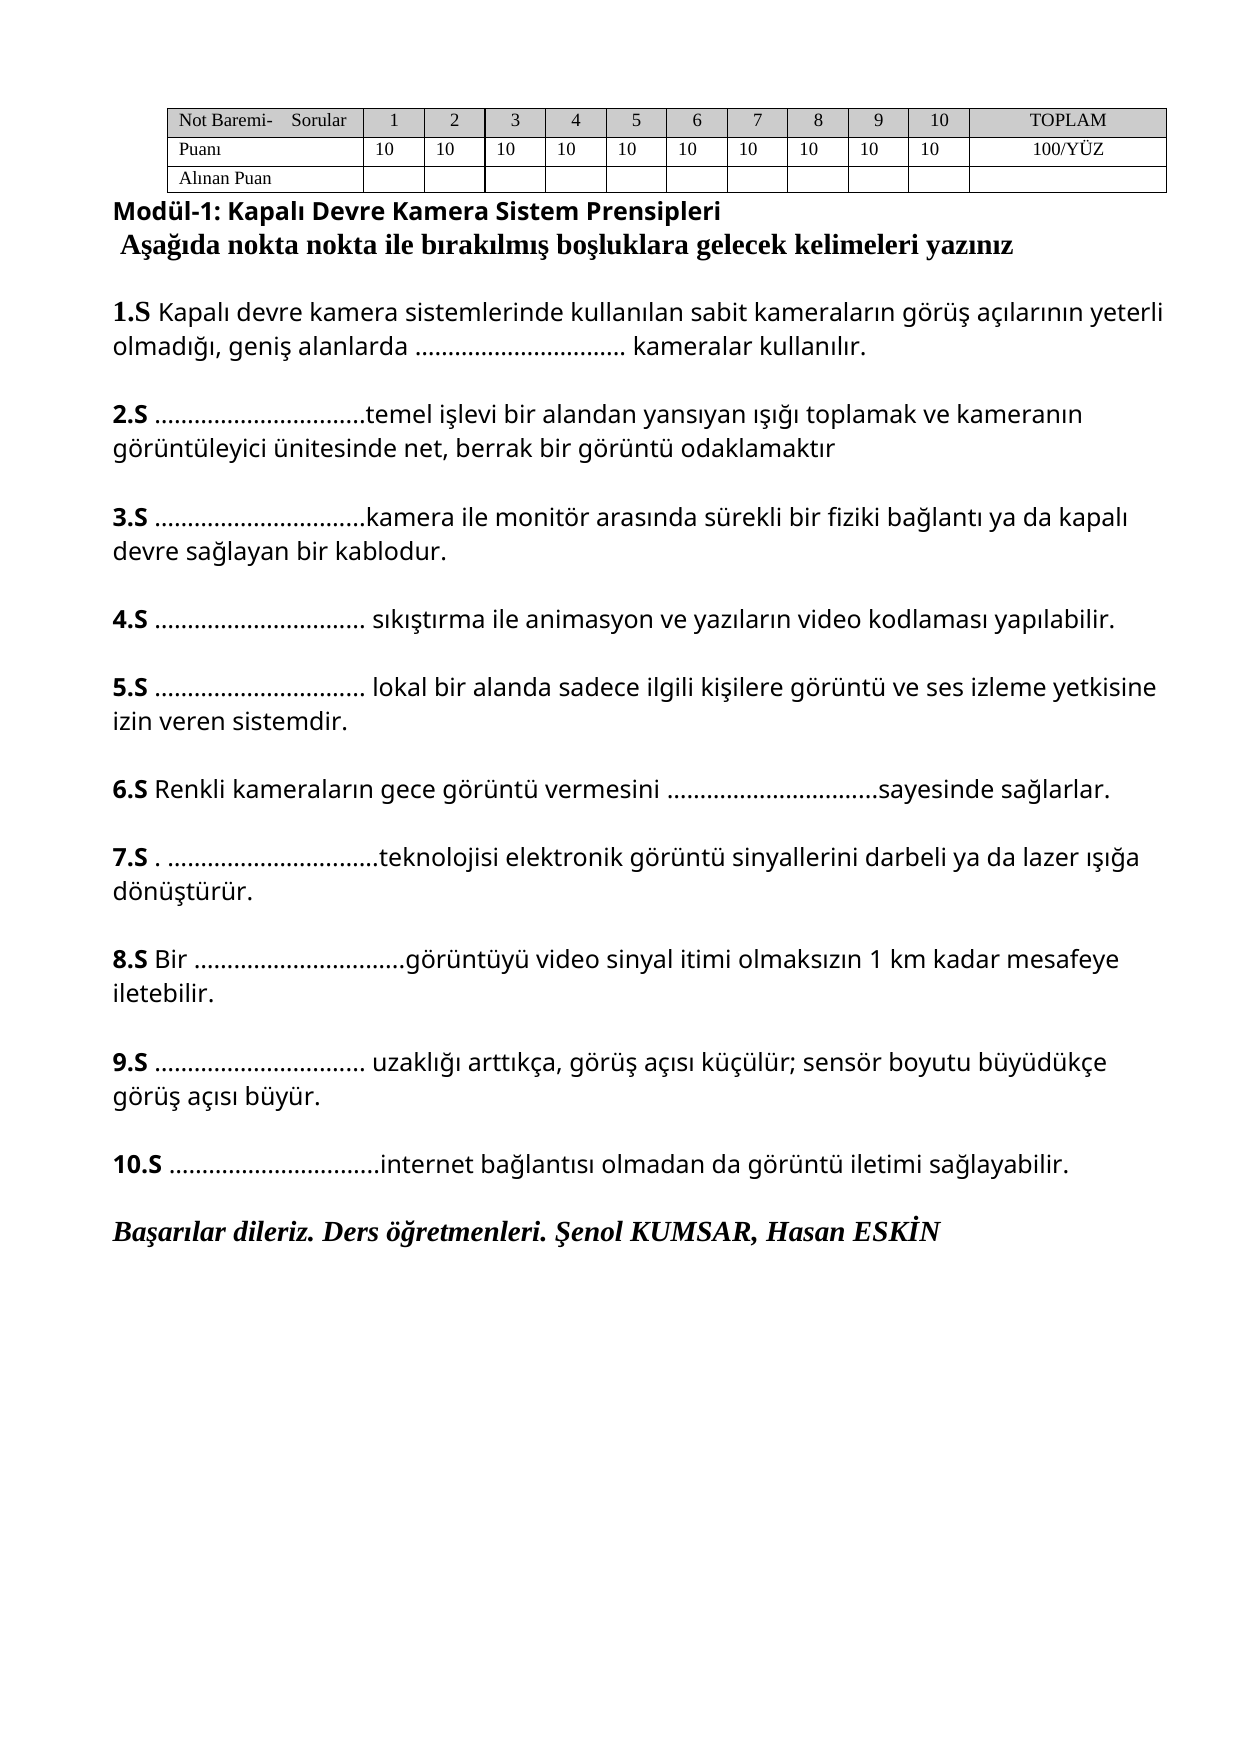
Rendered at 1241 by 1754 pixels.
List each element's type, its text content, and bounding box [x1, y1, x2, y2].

table_header TOPLAM [970, 109, 1166, 137]
table_cell [607, 167, 666, 192]
table_cell 10 [607, 138, 666, 166]
table_header 5 [607, 109, 666, 137]
table_cell Alınan Puan [168, 167, 363, 192]
text 4.S ……………………..…... sıkıştırma ile animasyon ve yazıların video kodlaması yapılabilir. [112, 601, 1181, 635]
table_header 6 [667, 109, 727, 137]
table_cell 10 [546, 138, 606, 166]
table_cell [728, 167, 787, 192]
text Modül-1: Kapalı Devre Kamera Sistem Prensipleri [112, 89, 1181, 227]
table_cell 10 [667, 138, 727, 166]
text 8.S Bir ……………………..…...görüntüyü video sinyal itimi olmaksızın 1 km kadar mesafeye iletebilir. [112, 942, 1181, 1010]
table_header 1 [364, 109, 424, 137]
table_header 10 [909, 109, 969, 137]
text Başarılar dileriz. Ders öğretmenleri. Şenol KUMSAR, Hasan ESKİN [112, 1214, 1181, 1247]
table_cell [667, 167, 727, 192]
table_header Not Baremi- Sorular [168, 109, 363, 137]
table_cell [909, 167, 969, 192]
table_cell [546, 167, 606, 192]
table_header 4 [546, 109, 606, 137]
table_cell Puanı [168, 138, 363, 166]
table_cell 100/YÜZ [970, 138, 1166, 166]
table_cell 10 [788, 138, 848, 166]
text 2.S ……………………..…...temel işlevi bir alandan yansıyan ışığı toplamak ve kameranın görüntüleyici ünitesinde net, berrak bir görüntü odaklamaktır [112, 397, 1181, 465]
table_cell [364, 167, 424, 192]
text 7.S . ……………………..…...teknolojisi elektronik görüntü sinyallerini darbeli ya da lazer ışığa dönüştürür. [112, 840, 1181, 908]
table_header 7 [728, 109, 787, 137]
table_cell [788, 167, 848, 192]
table_cell [970, 167, 1166, 192]
text 6.S Renkli kameraların gece görüntü vermesini ……………………..…...sayesinde sağlarlar. [112, 772, 1181, 806]
table_cell 10 [486, 138, 545, 166]
table_cell [425, 167, 484, 192]
table_header 3 [486, 109, 545, 137]
table_header 8 [788, 109, 848, 137]
text 10.S ……………………..…...internet bağlantısı olmadan da görüntü iletimi sağlayabilir. [112, 1146, 1181, 1180]
table_cell 10 [728, 138, 787, 166]
text Aşağıda nokta nokta ile bırakılmış boşluklara gelecek kelimeleri yazınız [112, 227, 1181, 261]
table_cell 10 [364, 138, 424, 166]
table_cell [486, 167, 545, 192]
table_header 9 [849, 109, 908, 137]
table_cell 10 [425, 138, 484, 166]
text 3.S ……………………..…...kamera ile monitör arasında sürekli bir fiziki bağlantı ya da kapalı devre sağlayan bir kablodur. [112, 499, 1181, 567]
table_cell [849, 167, 908, 192]
table_header 2 [425, 109, 484, 137]
text 5.S ……………………..…... lokal bir alanda sadece ilgili kişilere görüntü ve ses izleme yetkisine izin veren sistemdir. [112, 669, 1181, 738]
text 1.S Kapalı devre kamera sistemlerinde kullanılan sabit kameraların görüş açılarının yeterli olmadığı, geniş alanlarda ……………………..…... kameralar kullanılır. [112, 294, 1181, 363]
table_cell 10 [849, 138, 908, 166]
table_cell 10 [909, 138, 969, 166]
text 9.S ……………………..…... uzaklığı arttıkça, görüş açısı küçülür; sensör boyutu büyüdükçe görüş açısı büyür. [112, 1044, 1181, 1112]
